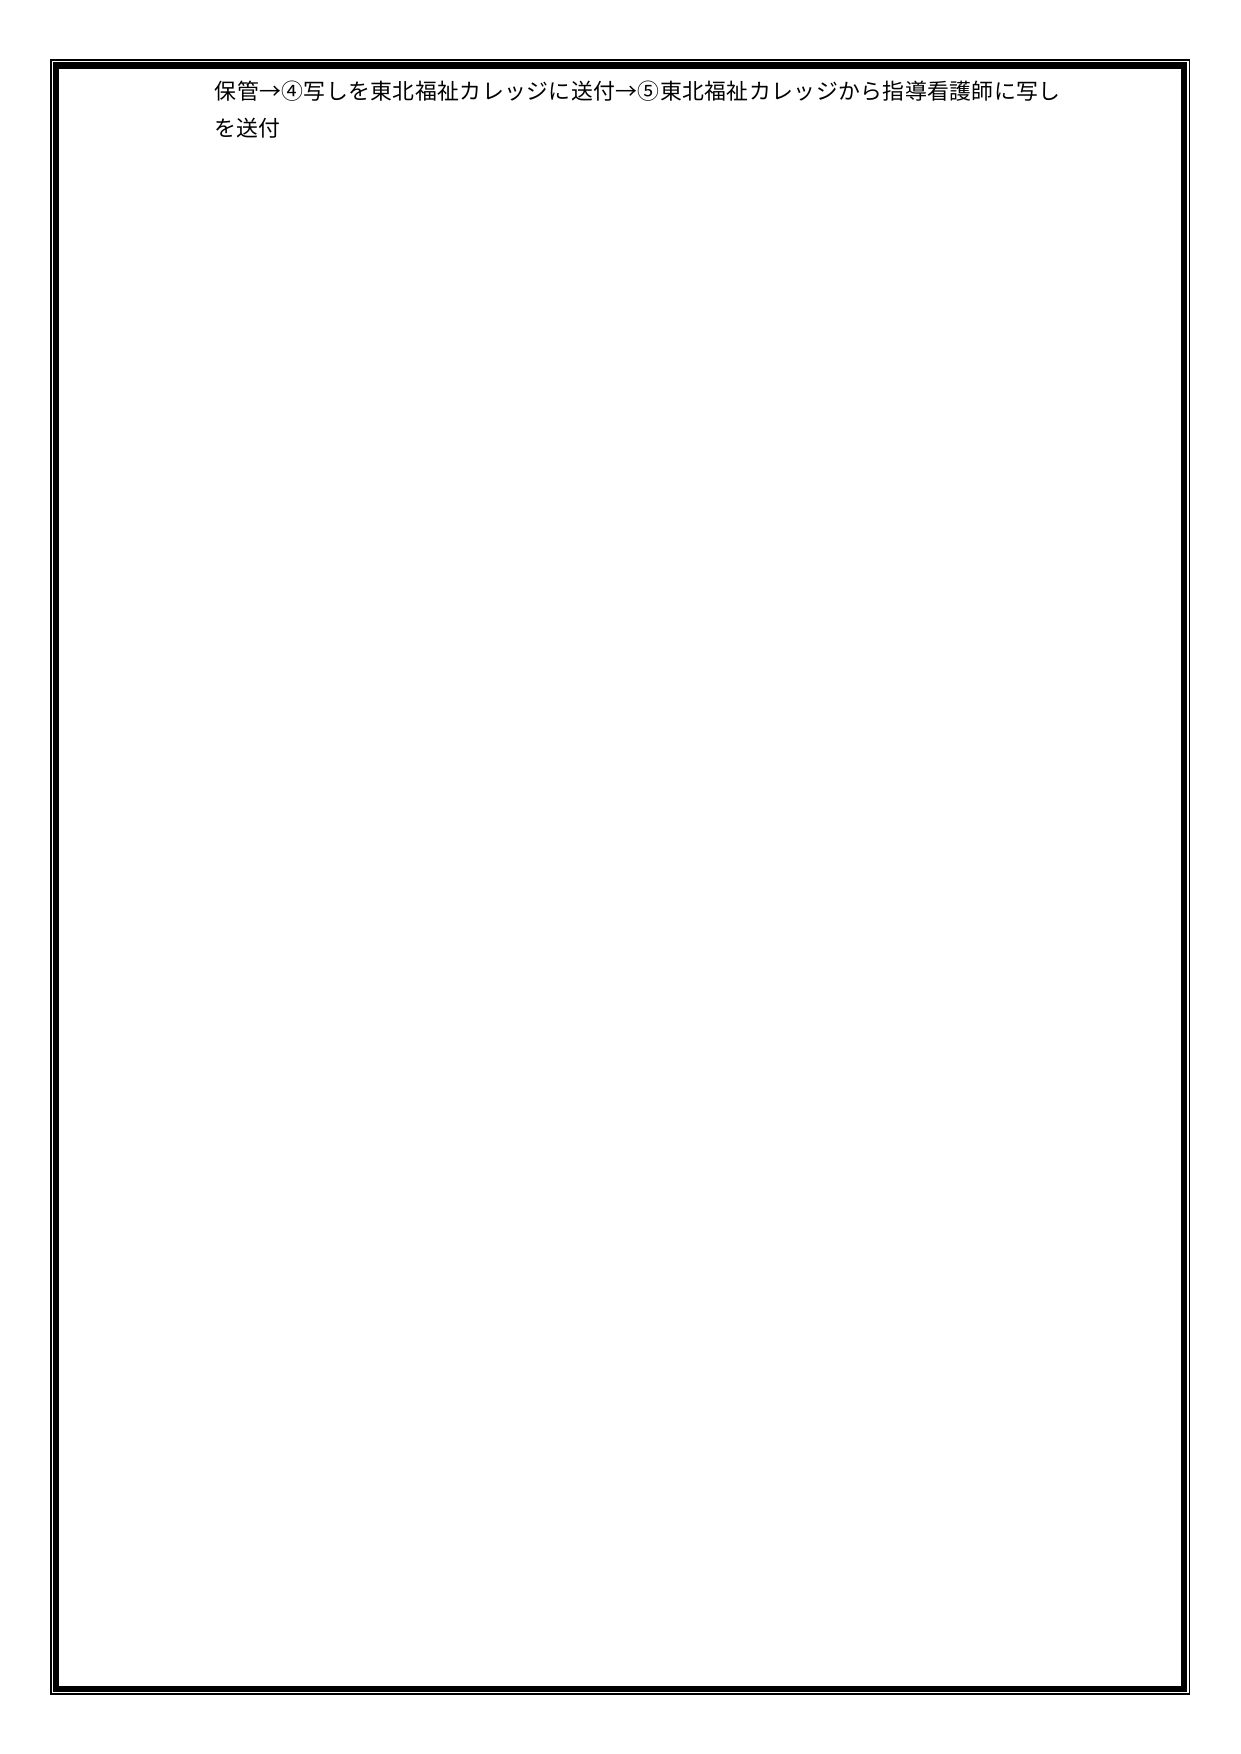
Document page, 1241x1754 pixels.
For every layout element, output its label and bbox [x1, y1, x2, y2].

list [177, 71, 1063, 146]
